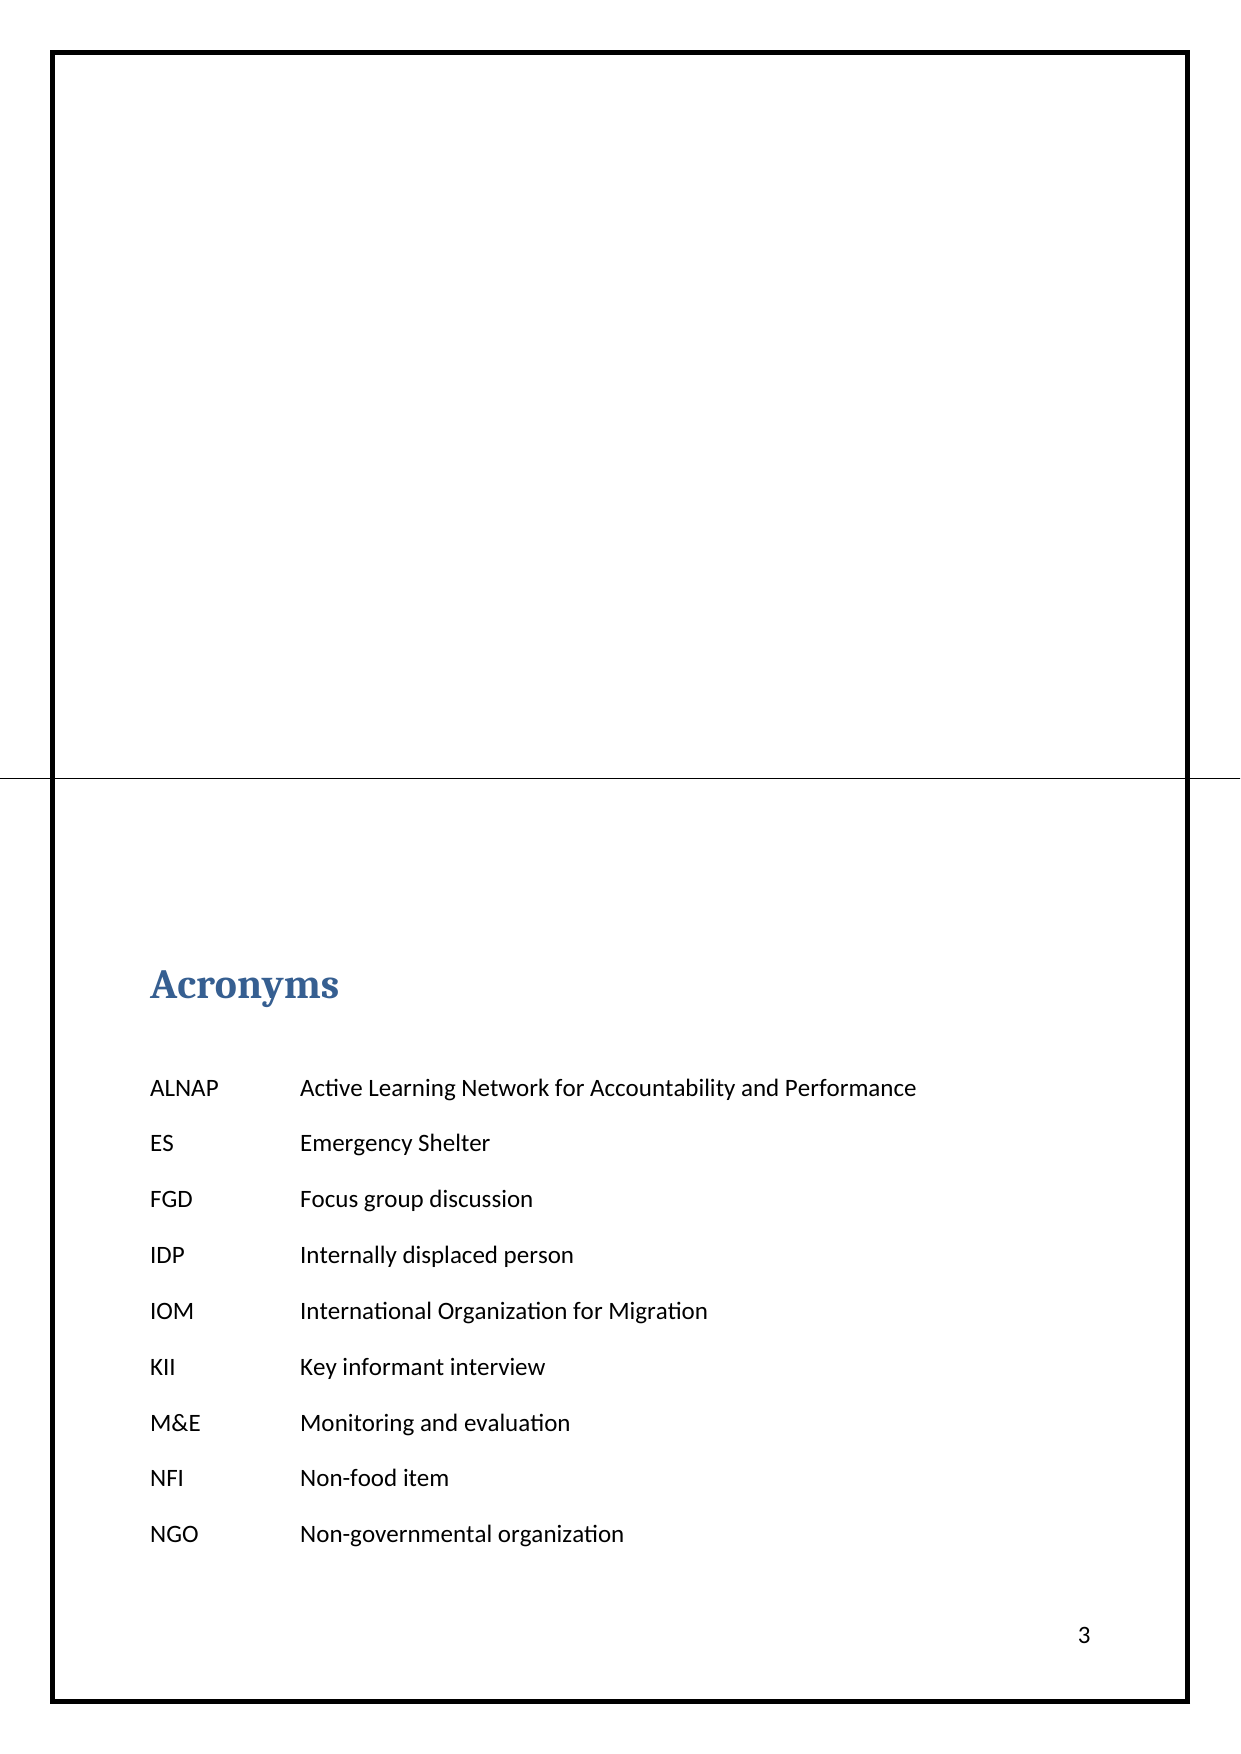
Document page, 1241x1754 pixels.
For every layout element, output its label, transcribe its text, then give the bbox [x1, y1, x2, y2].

text M&E Monitoring and evaluation [150, 1407, 1090, 1437]
subtitle Acronyms [150, 961, 1090, 1009]
text NFI Non-food item [150, 1463, 1090, 1493]
text NGO Non-governmental organization [150, 1518, 1090, 1549]
text ES Emergency Shelter [150, 1128, 1090, 1158]
text KII Key informant interview [150, 1351, 1090, 1381]
text IDP Internally displaced person [150, 1239, 1090, 1270]
text ALNAP Active Learning Network for Accountability and Performance [150, 1072, 1090, 1102]
text FGD Focus group discussion [150, 1183, 1090, 1214]
text IOM International Organization for Migration [150, 1295, 1090, 1326]
